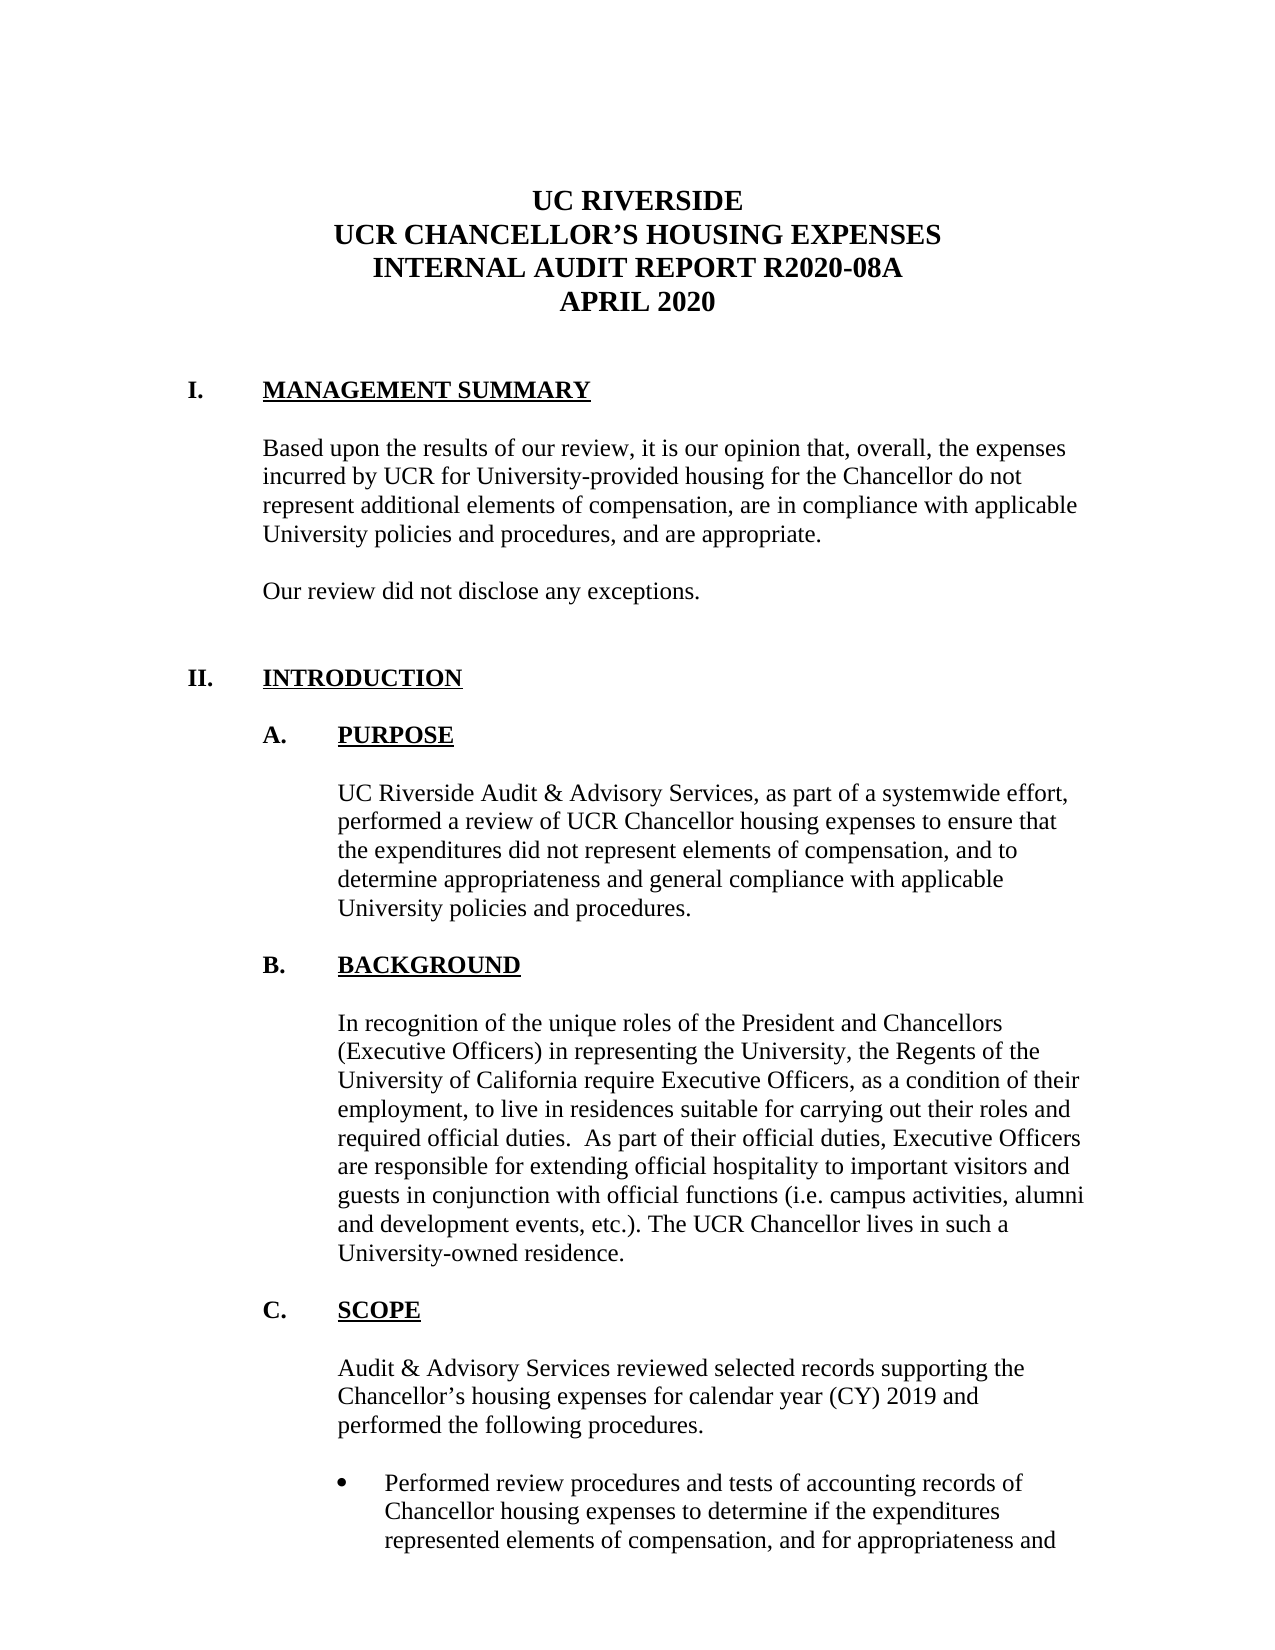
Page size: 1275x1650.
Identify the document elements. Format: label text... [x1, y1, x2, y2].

list SCOPE [262, 1295, 1087, 1324]
text Our review did not disclose any exceptions. [262, 576, 1087, 605]
text II. INTRODUCTION [187, 663, 1087, 691]
text INTERNAL AUDIT REPORT R2020-08A [187, 251, 1087, 284]
text UC RIVERSIDE [187, 183, 1087, 217]
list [337, 1468, 1087, 1554]
text UCR CHANCELLOR’S HOUSING EXPENSES [187, 217, 1087, 251]
text UC Riverside Audit & Advisory Services, as part of a systemwide effort, performed a review of UCR Chancellor housing expenses to ensure that the expenditures did not represent elements of compensation, and to determine appropriateness and general compliance with applicable University policies and procedures. [337, 778, 1087, 921]
text Audit & Advisory Services reviewed selected records supporting the Chancellor’s housing expenses for calendar year (CY) 2019 and performed the following procedures. [337, 1353, 1087, 1439]
text APRIL 2020 [187, 284, 1087, 318]
list BACKGROUND [262, 950, 1087, 979]
list MANAGEMENT SUMMARY [187, 375, 1087, 404]
text In recognition of the unique roles of the President and Chancellors (Executive Officers) in representing the University, the Regents of the require Executive Officers, as a condition of their employment, to live in residences suitable for carrying out their roles and required official duties. As part of their official duties, Executive Officers are responsible for extending official hospitality to important visitors and guests in conjunction with official functions (i.e. campus activities, alumni and development events, etc.). The UCR Chancellor lives in such a University-owned residence. [337, 1008, 1087, 1266]
text A. PURPOSE [187, 720, 1087, 749]
text Based upon the results of our review, it is our opinion that, overall, the expenses incurred by UCR for University-provided housing for the Chancellor do not represent additional elements of compensation, are in compliance with applicable University policies and procedures, and are appropriate. [262, 433, 1087, 548]
